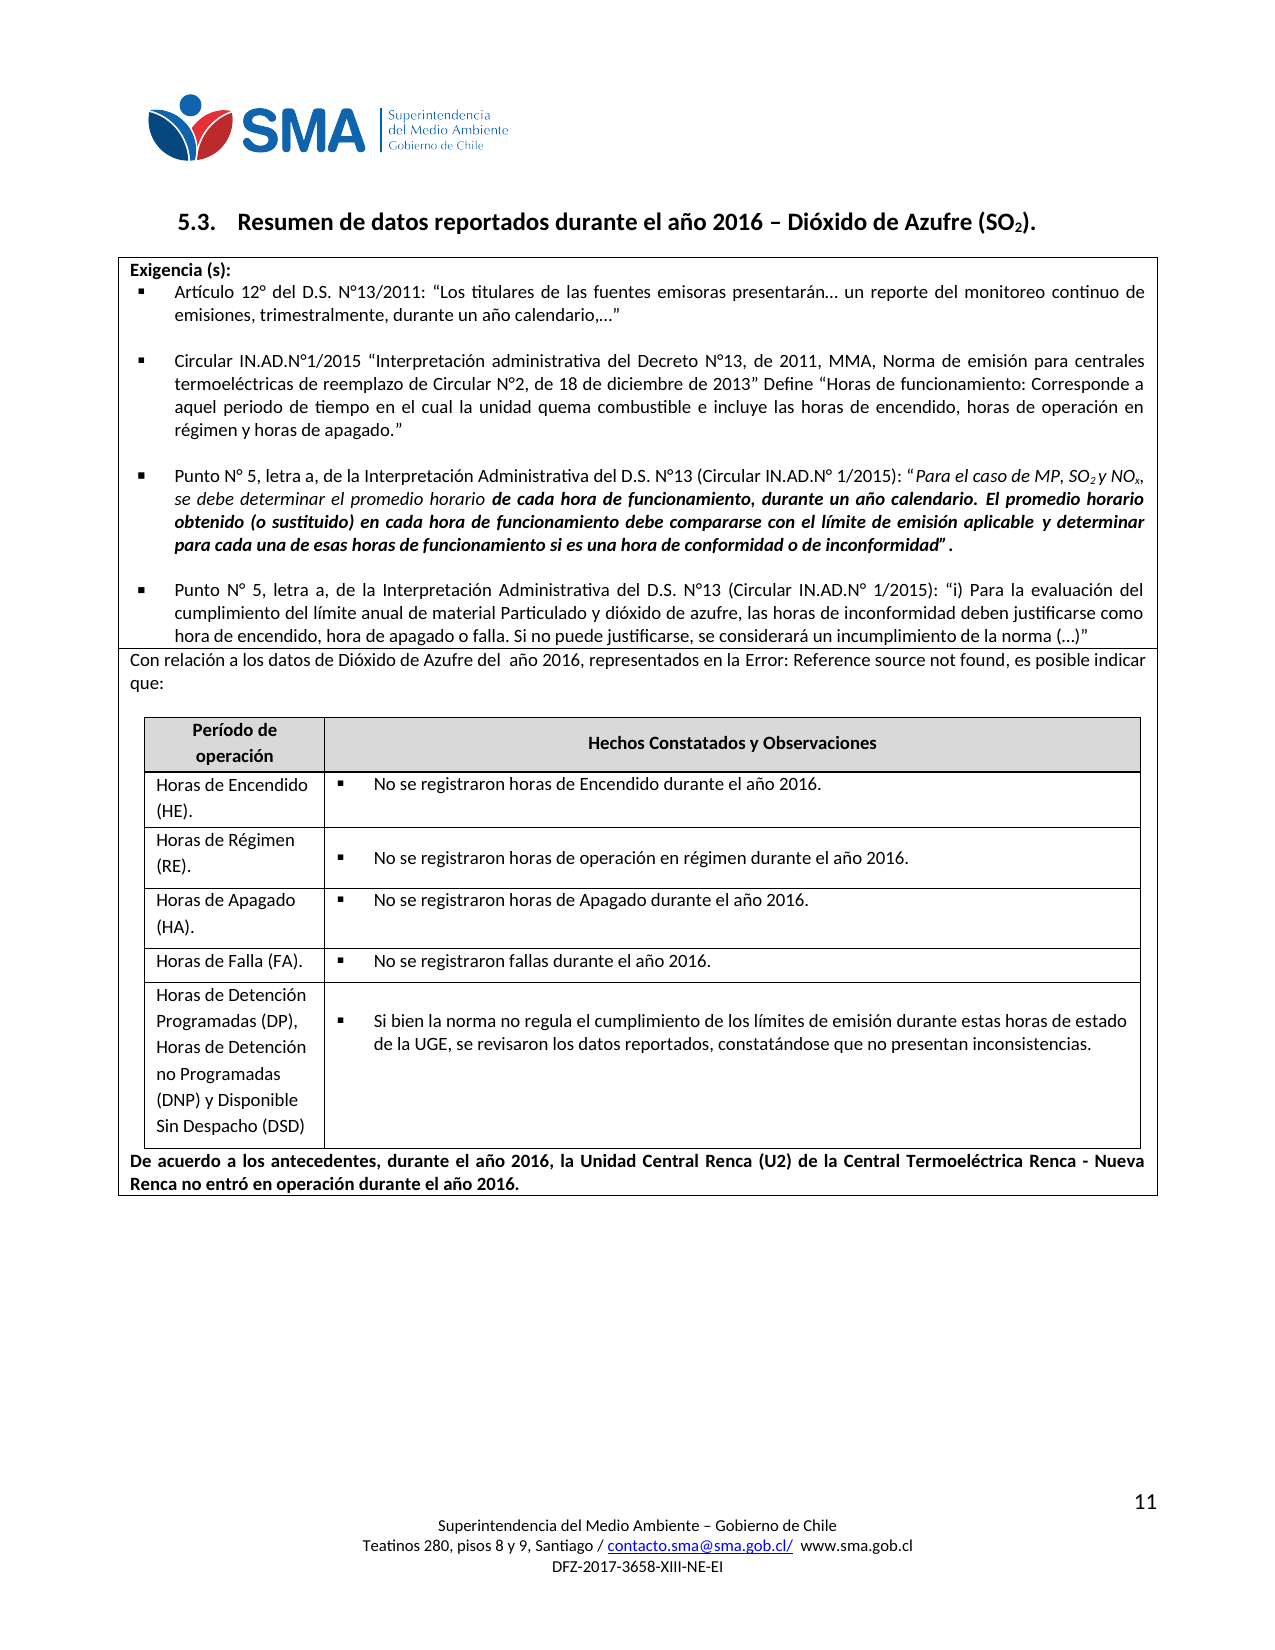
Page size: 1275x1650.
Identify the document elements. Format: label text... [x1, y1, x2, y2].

subtitle Resumen de datos reportados durante el año 2016 – Dióxido de Azufre (SO2). [177, 206, 1157, 236]
table_header Exigencia (s): Artículo 12° del D.S. N°13/2011: “Los titulares de las fuentes emisoras presentarán… un reporte del monitoreo continuo de emisiones, trimestralmente, durante un año calendario,…” Circular IN.AD.N°1/2015 “Interpretación administrativa del Decreto N°13, de 2011, MMA, Norma de emisión para centrales termoeléctricas de reemplazo de Circular N°2, de 18 de diciembre de 2013” Define “Horas de funcionamiento: Corresponde a aquel periodo de tiempo en el cual la unidad quema combustible e incluye las horas de encendido, horas de operación en régimen y horas de apagado.” Punto N° 5, letra a, de la Interpretación Administrativa del D.S. N°13 (Circular IN.AD.N° 1/2015): “Para el caso de MP, SO2 y NOx, se debe determinar el promedio horario de cada hora de funcionamiento, durante un año calendario. El promedio horario obtenido (o sustituido) en cada hora de funcionamiento debe compararse con el límite de emisión aplicable y determinar para cada una de esas horas de funcionamiento si es una hora de conformidad o de inconformidad”. Punto N° 5, letra a, de la Interpretación Administrativa del D.S. N°13 (Circular IN.AD.N° 1/2015): “i) Para la evaluación del cumplimiento del límite anual de material Particulado y dióxido de azufre, las horas de inconformidad deben justificarse como hora de encendido, hora de apagado o falla. Si no puede justificarse, se considerará un incumplimiento de la norma (…)” [119, 258, 1157, 647]
table_cell Con relación a los datos de Dióxido de Azufre del año 2016, representados en la Figura N° 2, es posible indicar que: De acuerdo a los antecedentes, durante el año 2016, la Unidad Central Renca (U2) de la Central Termoeléctrica Renca - Nueva Renca no entró en operación durante el año 2016. [119, 649, 1157, 1194]
picture [118, 73, 528, 176]
